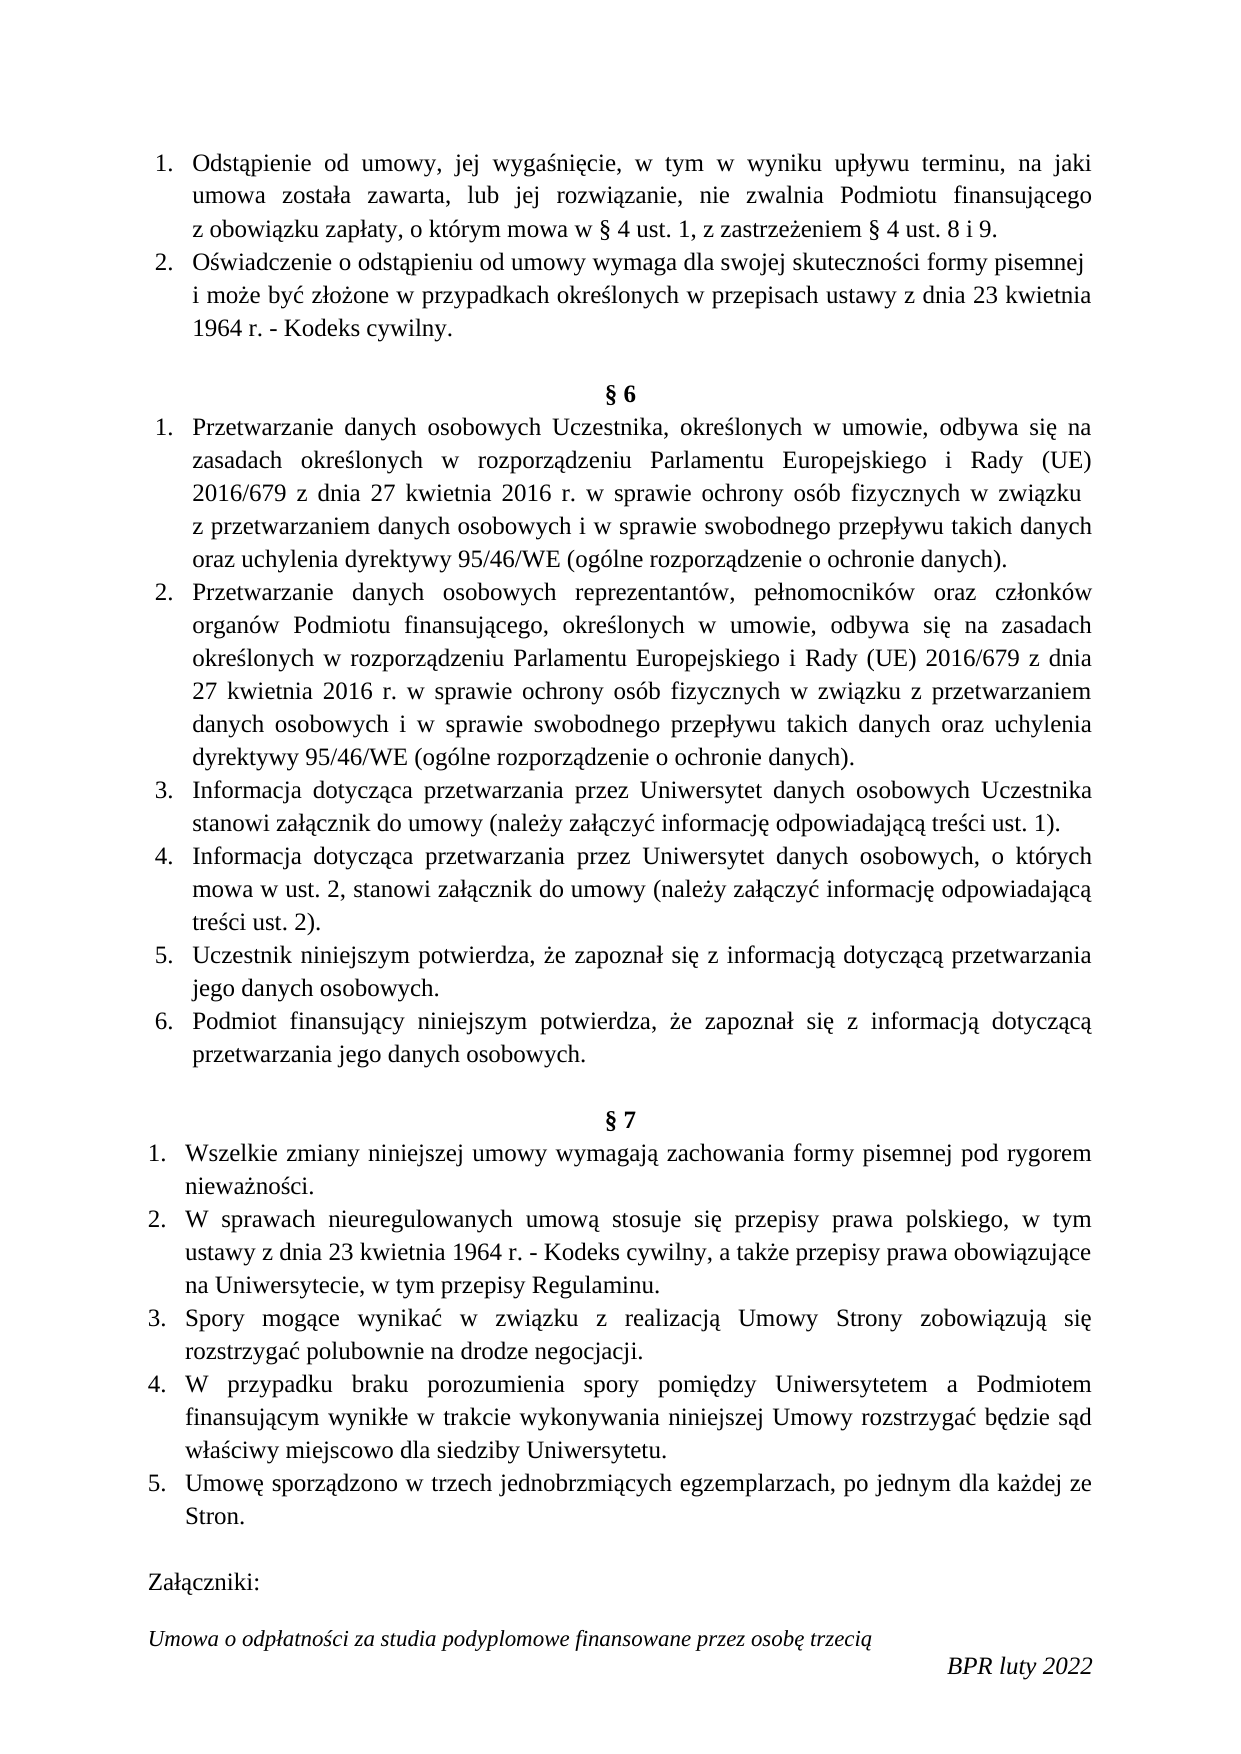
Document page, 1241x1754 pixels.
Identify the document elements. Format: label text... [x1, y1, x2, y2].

list W sprawach nieuregulowanych umową stosuje się przepisy prawa polskiego, w tym ustawy z dnia 23 kwietnia 1964 r. - Kodeks cywilny, a także przepisy prawa obowiązujące na Uniwersytecie, w tym przepisy Regulaminu. [148, 1204, 1093, 1299]
list Przetwarzanie danych osobowych reprezentantów, pełnomocników oraz członków organów Podmiotu finansującego, określonych w umowie, odbywa się na zasadach określonych w rozporządzeniu Parlamentu Europejskiego i Rady (UE) 2016/679 z dnia 27 kwietnia 2016 r. w sprawie ochrony osób fizycznych w związku z przetwarzaniem danych osobowych i w sprawie swobodnego przepływu takich danych oraz uchylenia dyrektywy 95/46/WE (ogólne rozporządzenie o ochronie danych). [154, 577, 1093, 771]
list Uczestnik niniejszym potwierdza, że zapoznał się z informacją dotyczącą przetwarzania jego danych osobowych. [154, 940, 1093, 1002]
list Przetwarzanie danych osobowych Uczestnika, określonych w umowie, odbywa się na zasadach określonych w rozporządzeniu Parlamentu Europejskiego i Rady (UE) 2016/679 z dnia 27 kwietnia 2016 r. w sprawie ochrony osób fizycznych w związku z przetwarzaniem danych osobowych i w sprawie swobodnego przepływu takich danych oraz uchylenia dyrektywy 95/46/WE (ogólne rozporządzenie o ochronie danych). [154, 412, 1093, 573]
list Informacja dotycząca przetwarzania przez Uniwersytet danych osobowych, o których mowa w ust. 2, stanowi załącznik do umowy (należy załączyć informację odpowiadającą treści ust. 2). [154, 841, 1093, 936]
list W przypadku braku porozumienia spory pomiędzy Uniwersytetem a Podmiotem finansującym wynikłe w trakcie wykonywania niniejszej Umowy rozstrzygać będzie sąd właściwy miejscowo dla siedziby Uniwersytetu. [148, 1369, 1093, 1464]
text § 6 [148, 379, 1093, 407]
list Spory mogące wynikać w związku z realizacją Umowy Strony zobowiązują się rozstrzygać polubownie na drodze negocjacji. [148, 1303, 1093, 1365]
list Wszelkie zmiany niniejszej umowy wymagają zachowania formy pisemnej pod rygorem nieważności. [148, 1138, 1093, 1200]
text Załączniki: [148, 1567, 1093, 1596]
list Umowę sporządzono w trzech jednobrzmiących egzemplarzach, po jednym dla każdej ze Stron. [148, 1468, 1093, 1530]
list Informacja dotycząca przetwarzania przez Uniwersytet danych osobowych Uczestnika stanowi załącznik do umowy (należy załączyć informację odpowiadającą treści ust. 1). [154, 775, 1093, 837]
list Oświadczenie o odstąpieniu od umowy wymaga dla swojej skuteczności formy pisemnej i może być złożone w przypadkach określonych w przepisach ustawy z dnia 23 kwietnia 1964 r. - Kodeks cywilny. [154, 247, 1093, 341]
list Podmiot finansujący niniejszym potwierdza, że zapoznał się z informacją dotyczącą przetwarzania jego danych osobowych. [154, 1006, 1093, 1068]
list Odstąpienie od umowy, jej wygaśnięcie, w tym w wyniku upływu terminu, na jaki umowa została zawarta, lub jej rozwiązanie, nie zwalnia Podmiotu finansującego z obowiązku zapłaty, o którym mowa w § 4 ust. 1, z zastrzeżeniem § 4 ust. 8 i 9. [154, 148, 1093, 242]
text § 7 [148, 1105, 1093, 1134]
